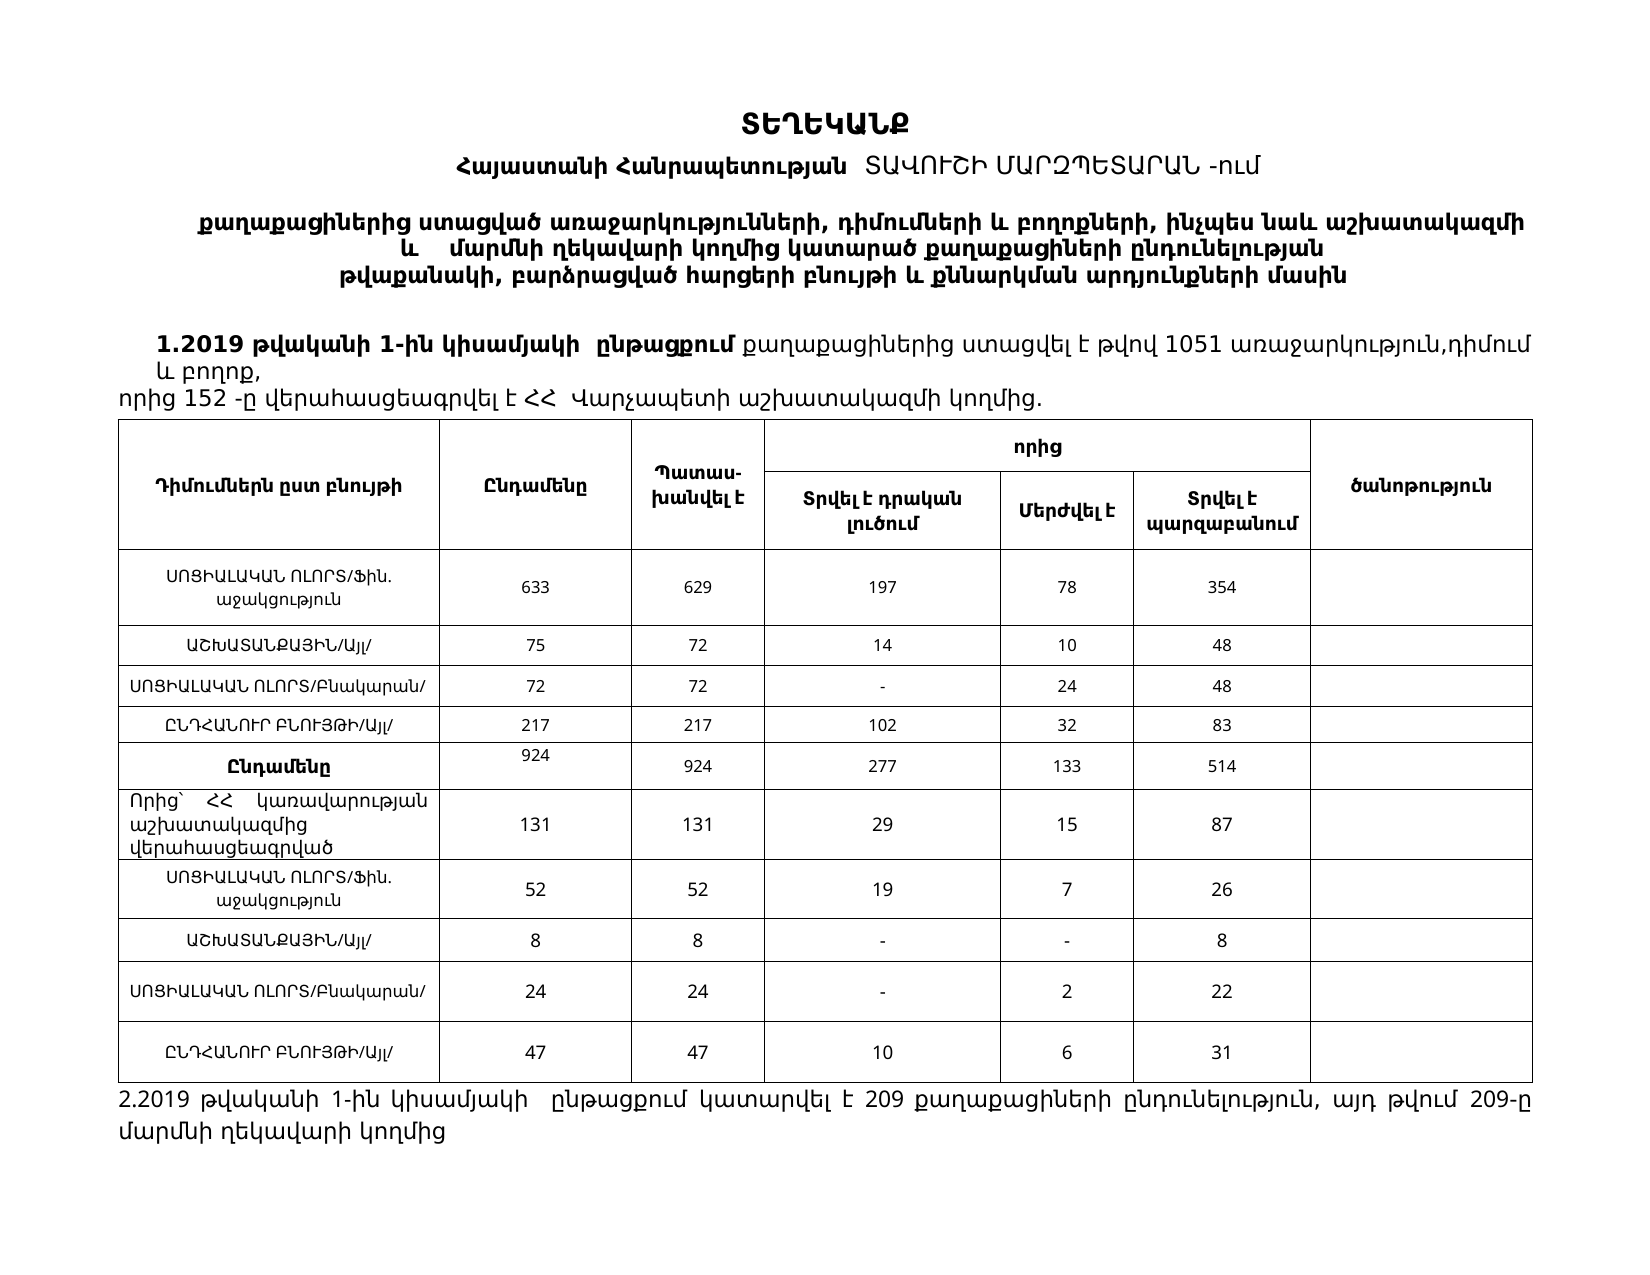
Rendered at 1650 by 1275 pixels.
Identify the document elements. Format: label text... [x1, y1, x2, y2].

table_cell Որից՝ ՀՀ կառավարության աշխատակազմից վերահասցեագրված [119, 790, 439, 859]
table_cell ԱՇԽԱՏԱՆՔԱՅԻՆ/Այլ/ [119, 626, 439, 665]
table_cell 48 [1134, 666, 1310, 706]
table_cell ՍՈՑԻԱԼԱԿԱՆ ՈԼՈՐՏ/Բնակարան/ [119, 666, 439, 706]
table_cell 22 [1134, 962, 1310, 1021]
table_cell 52 [440, 860, 631, 918]
table_cell 72 [632, 666, 764, 706]
table_cell 72 [632, 626, 764, 665]
table_cell 32 [1001, 707, 1133, 742]
table_cell 10 [765, 1022, 1000, 1082]
table_cell ԸՆԴՀԱՆՈՒՐ ԲՆՈՒՅԹԻ/Այլ/ [119, 707, 439, 742]
table_cell 26 [1134, 860, 1310, 918]
table_cell [1311, 919, 1532, 961]
table_cell [1311, 626, 1532, 665]
table_cell 633 [440, 550, 631, 624]
table_cell ԱՇԽԱՏԱՆՔԱՅԻՆ/Այլ/ [119, 919, 439, 961]
list քաղաքացիներից ստացված առաջարկությունների, դիմումների և բողոքների, ինչպես նաև աշխատակազմի և մարմնի ղեկավարի կողմից կատարած քաղաքացիների ընդունելության [193, 209, 1532, 262]
text ՏԵՂԵԿԱՆՔ [118, 107, 1532, 141]
text 2.2019 թվականի 1-ին կիսամյակի ընթացքում կատարվել է 209 քաղաքացիների ընդունելություն, այդ թվում 209-ը մարմնի ղեկավարի կողմից [118, 1083, 1532, 1145]
table_cell 78 [1001, 550, 1133, 624]
table_cell 19 [765, 860, 1000, 918]
table_cell 8 [632, 919, 764, 961]
table_header որից [765, 420, 1310, 471]
table_cell Տրվել է դրական լուծում [765, 472, 1000, 549]
table_header Դիմումներն ըստ բնույթի [119, 420, 439, 549]
table_cell Տրվել է պարզաբանում [1134, 472, 1310, 549]
table_cell - [765, 962, 1000, 1021]
table_cell 6 [1001, 1022, 1133, 1082]
table_header Պատաս-խանվել է [632, 420, 764, 549]
table_cell 47 [440, 1022, 631, 1082]
table_cell 629 [632, 550, 764, 624]
table_cell ՍՈՑԻԱԼԱԿԱՆ ՈԼՈՐՏ/Բնակարան/ [119, 962, 439, 1021]
table_cell 31 [1134, 1022, 1310, 1082]
table_cell 24 [440, 962, 631, 1021]
table_cell - [765, 666, 1000, 706]
table_cell [1311, 790, 1532, 859]
table_cell [1311, 962, 1532, 1021]
table_cell 14 [765, 626, 1000, 665]
table_cell 217 [632, 707, 764, 742]
table_cell 48 [1134, 626, 1310, 665]
table_cell Մերժվել է [1001, 472, 1133, 549]
table_cell 2 [1001, 962, 1133, 1021]
table_cell - [1001, 919, 1133, 961]
table_cell [1311, 666, 1532, 706]
table_cell 8 [1134, 919, 1310, 961]
table_cell 131 [632, 790, 764, 859]
table_cell 75 [440, 626, 631, 665]
table_cell 924 [440, 743, 631, 788]
table_cell 83 [1134, 707, 1310, 742]
table_cell 10 [1001, 626, 1133, 665]
table_cell [1311, 743, 1532, 788]
table_cell 8 [440, 919, 631, 961]
table_cell 131 [440, 790, 631, 859]
table_cell 102 [765, 707, 1000, 742]
table_cell 7 [1001, 860, 1133, 918]
table_cell 24 [1001, 666, 1133, 706]
table_cell 197 [765, 550, 1000, 624]
table_cell 217 [440, 707, 631, 742]
table_cell ՍՈՑԻԱԼԱԿԱՆ ՈԼՈՐՏ/Ֆին. աջակցություն [119, 550, 439, 624]
table_cell 354 [1134, 550, 1310, 624]
table_header Ընդամենը [440, 420, 631, 549]
table_cell [1311, 550, 1532, 624]
text 1.2019 թվականի 1-ին կիսամյակի ընթացքում քաղաքացիներից ստացվել է թվով 1051 առաջարկություն,դիմում և բողոք, [156, 331, 1532, 385]
table_cell ՍՈՑԻԱԼԱԿԱՆ ՈԼՈՐՏ/Ֆին. աջակցություն [119, 860, 439, 918]
text որից 152 -ը վերահասցեագրվել է ՀՀ Վարչապետի աշխատակազմի կողմից. [118, 385, 1532, 411]
table_cell 29 [765, 790, 1000, 859]
table_cell [1311, 1022, 1532, 1082]
table_cell 52 [632, 860, 764, 918]
text Հայաստանի Հանրապետության ՏԱՎՈՒՇԻ ՄԱՐԶՊԵՏԱՐԱՆ -ում [118, 151, 1532, 180]
table_cell ԸՆԴՀԱՆՈՒՐ ԲՆՈՒՅԹԻ/Այլ/ [119, 1022, 439, 1082]
table_cell 277 [765, 743, 1000, 788]
table_cell 47 [632, 1022, 764, 1082]
table_cell [1311, 860, 1532, 918]
table_cell [1311, 707, 1532, 742]
table_header ծանոթություն [1311, 420, 1532, 549]
table_cell - [765, 919, 1000, 961]
table_cell 72 [440, 666, 631, 706]
table_cell 514 [1134, 743, 1310, 788]
table_cell 87 [1134, 790, 1310, 859]
table_cell Ընդամենը [119, 743, 439, 788]
table_cell 24 [632, 962, 764, 1021]
table_cell 924 [632, 743, 764, 788]
table_cell 133 [1001, 743, 1133, 788]
text թվաքանակի, բարձրացված հարցերի բնույթի և քննարկման արդյունքների մասին [118, 262, 1532, 289]
table_cell 15 [1001, 790, 1133, 859]
